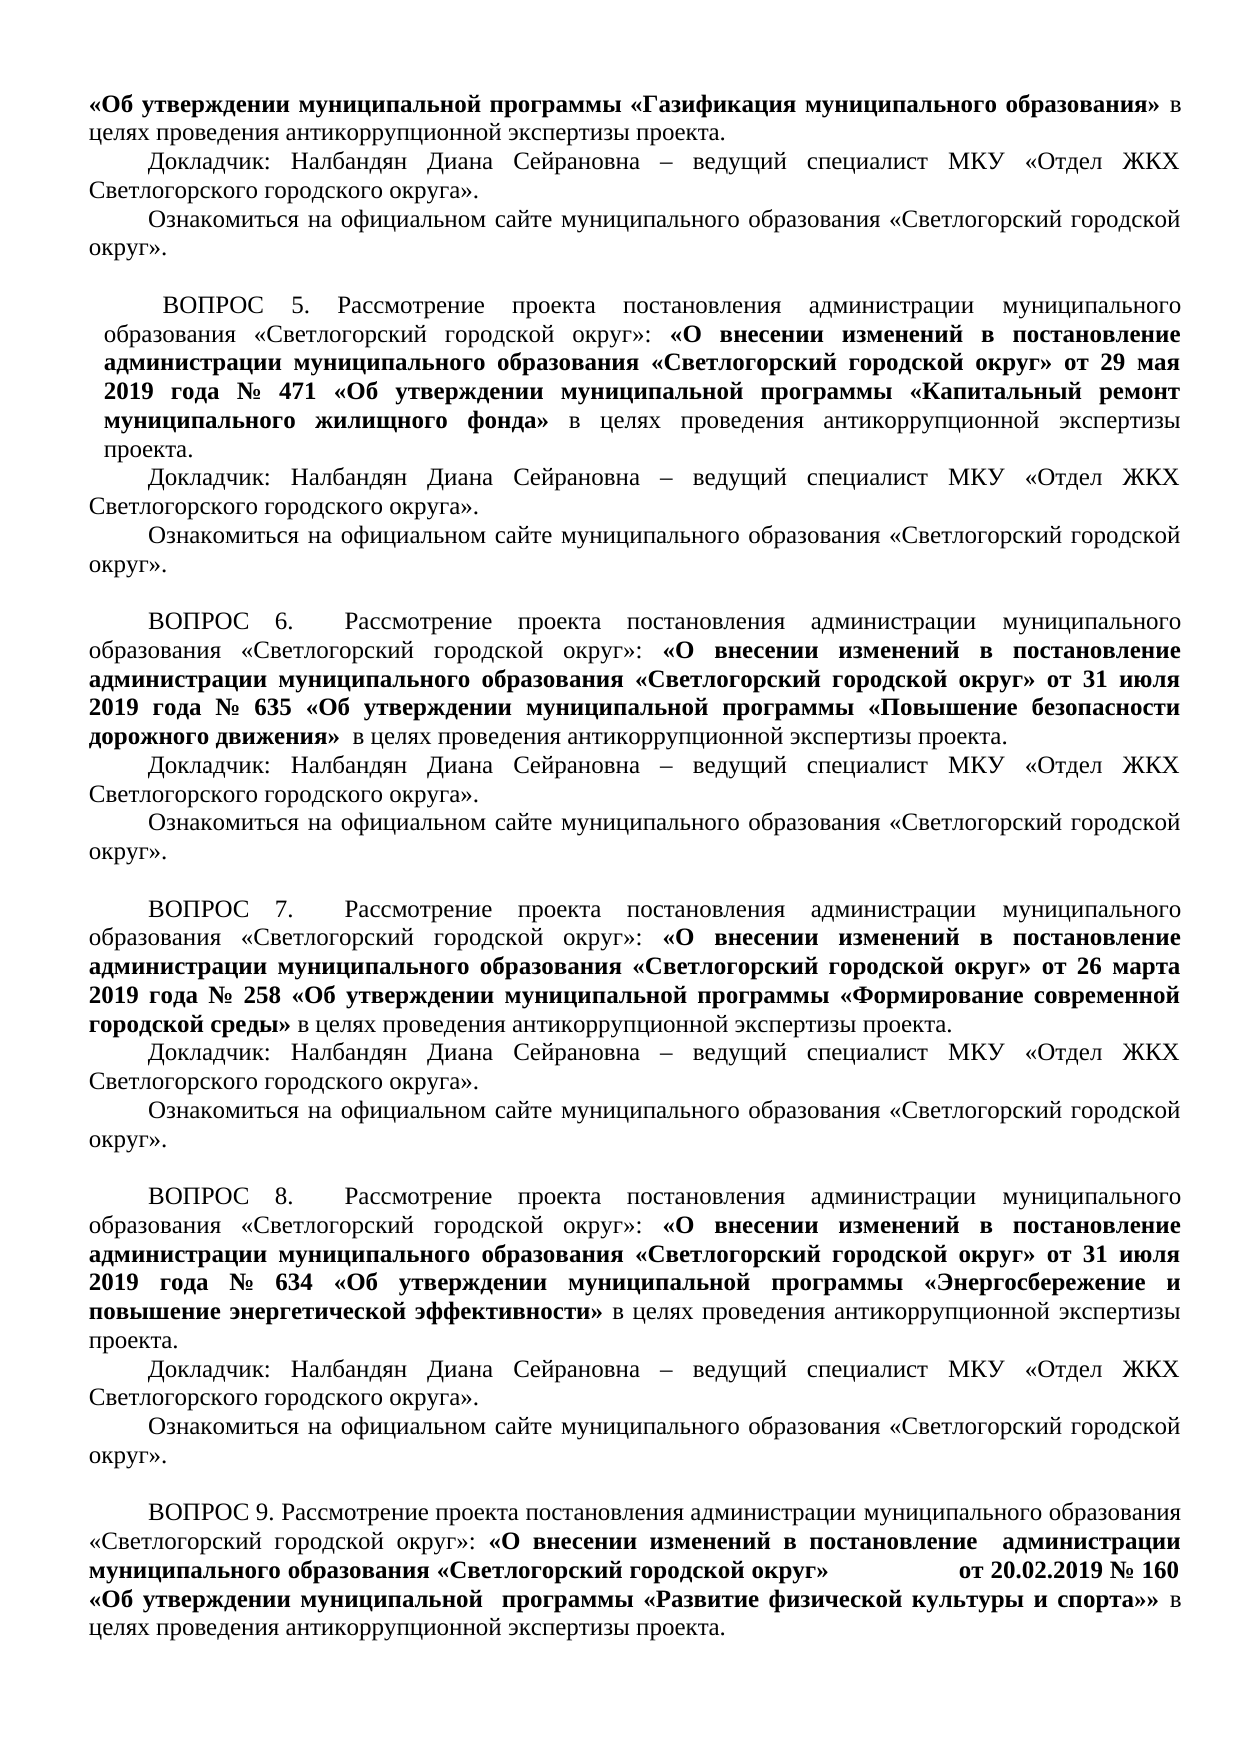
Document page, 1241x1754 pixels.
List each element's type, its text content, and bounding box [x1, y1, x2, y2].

text Ознакомиться на официальном сайте муниципального образования «Светлогорский городской округ». [89, 204, 1181, 261]
text Докладчик: Налбандян Диана Сейрановна – ведущий специалист МКУ «Отдел ЖКХ Светлогорского городского округа». [89, 1354, 1181, 1411]
text Докладчик: Налбандян Диана Сейрановна – ведущий специалист МКУ «Отдел ЖКХ Светлогорского городского округа». [89, 750, 1181, 807]
text Ознакомиться на официальном сайте муниципального образования «Светлогорский городской округ». [89, 1411, 1181, 1469]
text Докладчик: Налбандян Диана Сейрановна – ведущий специалист МКУ «Отдел ЖКХ Светлогорского городского округа». [89, 462, 1181, 520]
text Ознакомиться на официальном сайте муниципального образования «Светлогорский городской округ». [89, 1095, 1181, 1152]
text Ознакомиться на официальном сайте муниципального образования «Светлогорский городской округ». [89, 520, 1181, 577]
text ВОПРОС 7. Рассмотрение проекта постановления администрации муниципального образования «Светлогорский городской округ»: «О внесении изменений в постановление администрации муниципального образования «Светлогорский городской округ» от 26 марта 2019 года № 258 «Об утверждении муниципальной программы «Формирование современной городской среды» в целях проведения антикоррупционной экспертизы проекта. [89, 894, 1181, 1037]
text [89, 89, 1181, 146]
text ВОПРОС 6. Рассмотрение проекта постановления администрации муниципального образования «Светлогорский городской округ»: «О внесении изменений в постановление администрации муниципального образования «Светлогорский городской округ» от 31 июля 2019 года № 635 «Об утверждении муниципальной программы «Повышение безопасности дорожного движения» в целях проведения антикоррупционной экспертизы проекта. [89, 606, 1181, 750]
text ВОПРОС 5. Рассмотрение проекта постановления администрации муниципального образования «Светлогорский городской округ»: «О внесении изменений в постановление администрации муниципального образования «Светлогорский городской округ» от 29 мая 2019 года № 471 «Об утверждении муниципальной программы «Капитальный ремонт муниципального жилищного фонда» в целях проведения антикоррупционной экспертизы проекта. [103, 290, 1181, 462]
text Ознакомиться на официальном сайте муниципального образования «Светлогорский городской округ». [89, 807, 1181, 865]
text ВОПРОС 9. Рассмотрение проекта постановления администрации муниципального образования «Светлогорский городской округ»: «О внесении изменений в постановление администрации муниципального образования «Светлогорский городской округ» от 20.02.2019 № 160 «Об утверждении муниципальной программы «Развитие физической культуры и спорта»» в целях проведения антикоррупционной экспертизы проекта. [89, 1497, 1181, 1641]
text Докладчик: Налбандян Диана Сейрановна – ведущий специалист МКУ «Отдел ЖКХ Светлогорского городского округа». [89, 146, 1181, 204]
text ВОПРОС 8. Рассмотрение проекта постановления администрации муниципального образования «Светлогорский городской округ»: «О внесении изменений в постановление администрации муниципального образования «Светлогорский городской округ» от 31 июля 2019 года № 634 «Об утверждении муниципальной программы «Энергосбережение и повышение энергетической эффективности» в целях проведения антикоррупционной экспертизы проекта. [89, 1181, 1181, 1354]
text Докладчик: Налбандян Диана Сейрановна – ведущий специалист МКУ «Отдел ЖКХ Светлогорского городского округа». [89, 1037, 1181, 1095]
